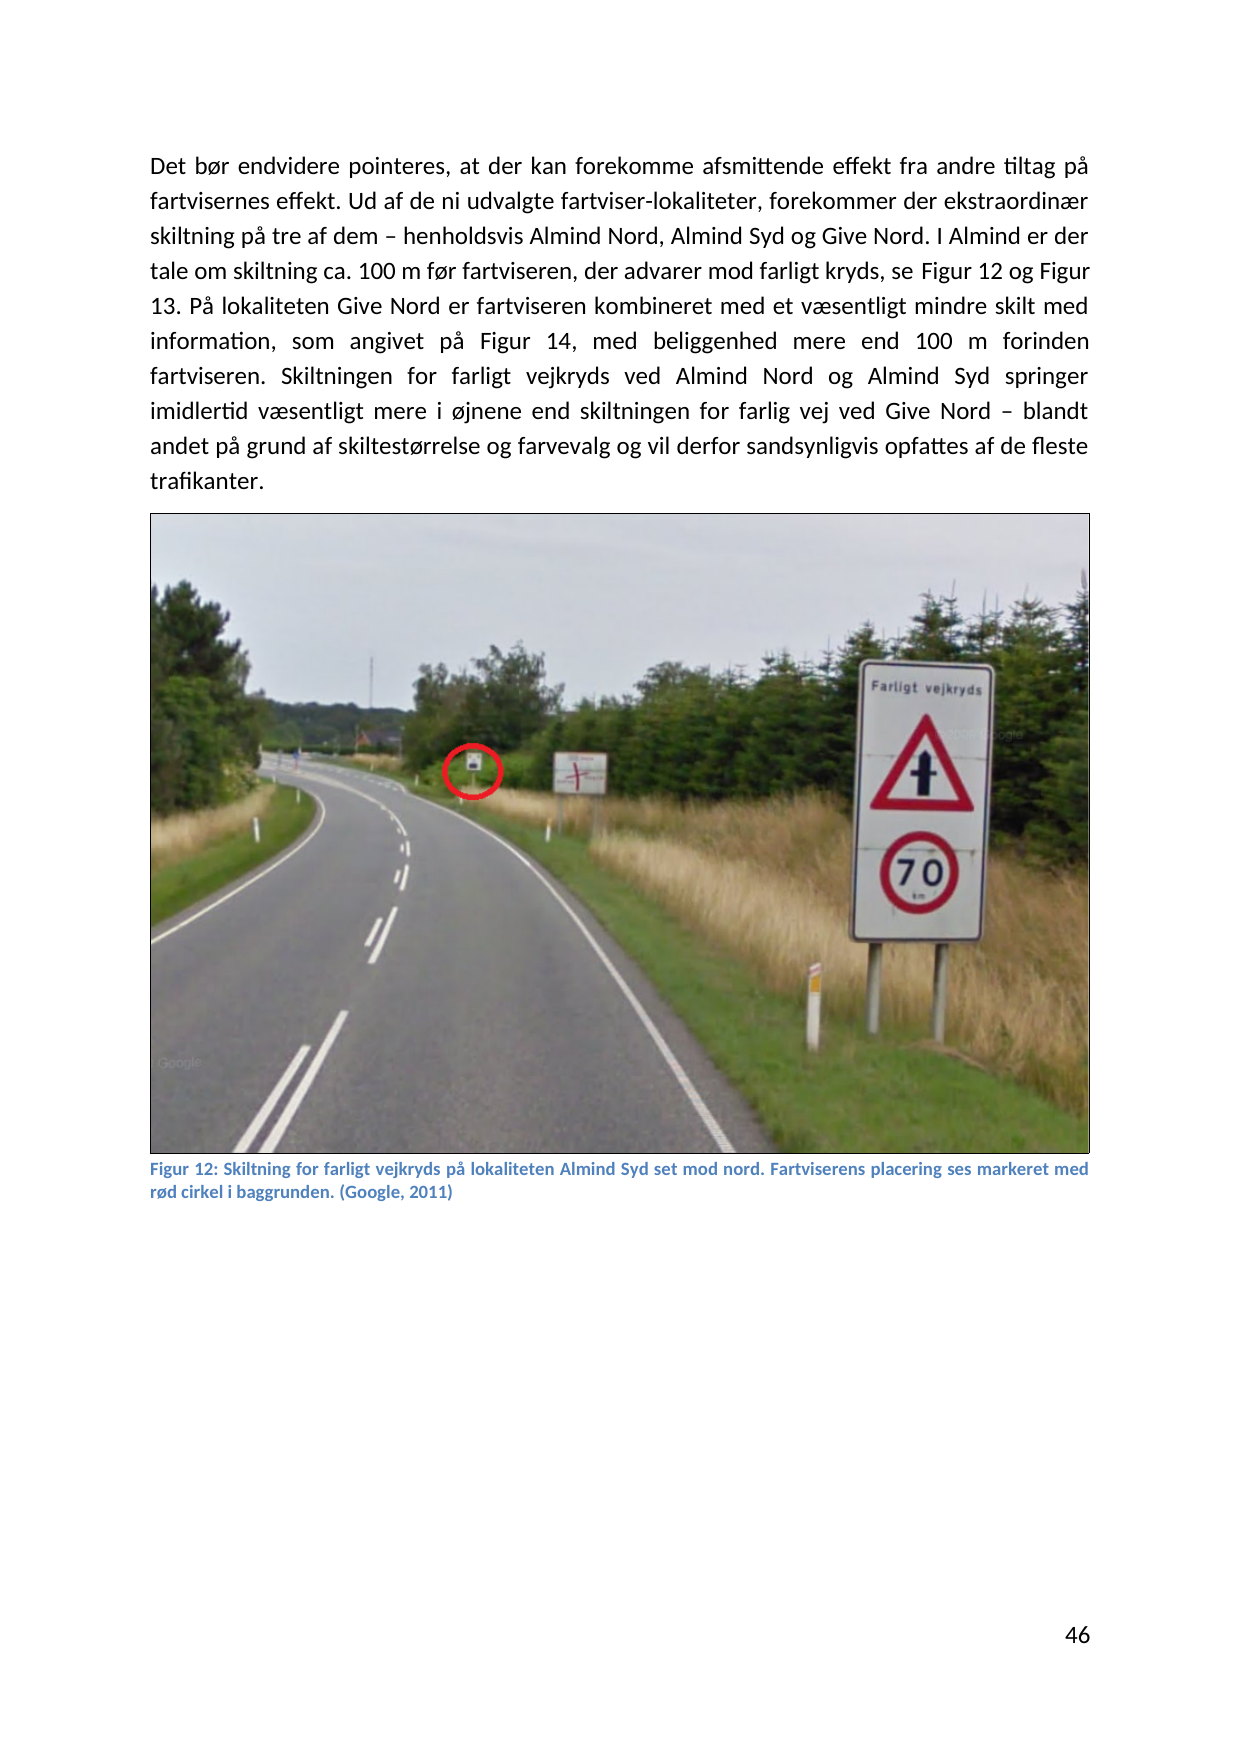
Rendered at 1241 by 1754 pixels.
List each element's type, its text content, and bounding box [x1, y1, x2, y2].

picture [151, 514, 1089, 1153]
text Figur : Skiltning for farligt vejkryds på lokaliteten Almind Syd set mod nord. Fartviserens placering ses markeret med rød cirkel i baggrunden. [150, 1158, 1090, 1203]
